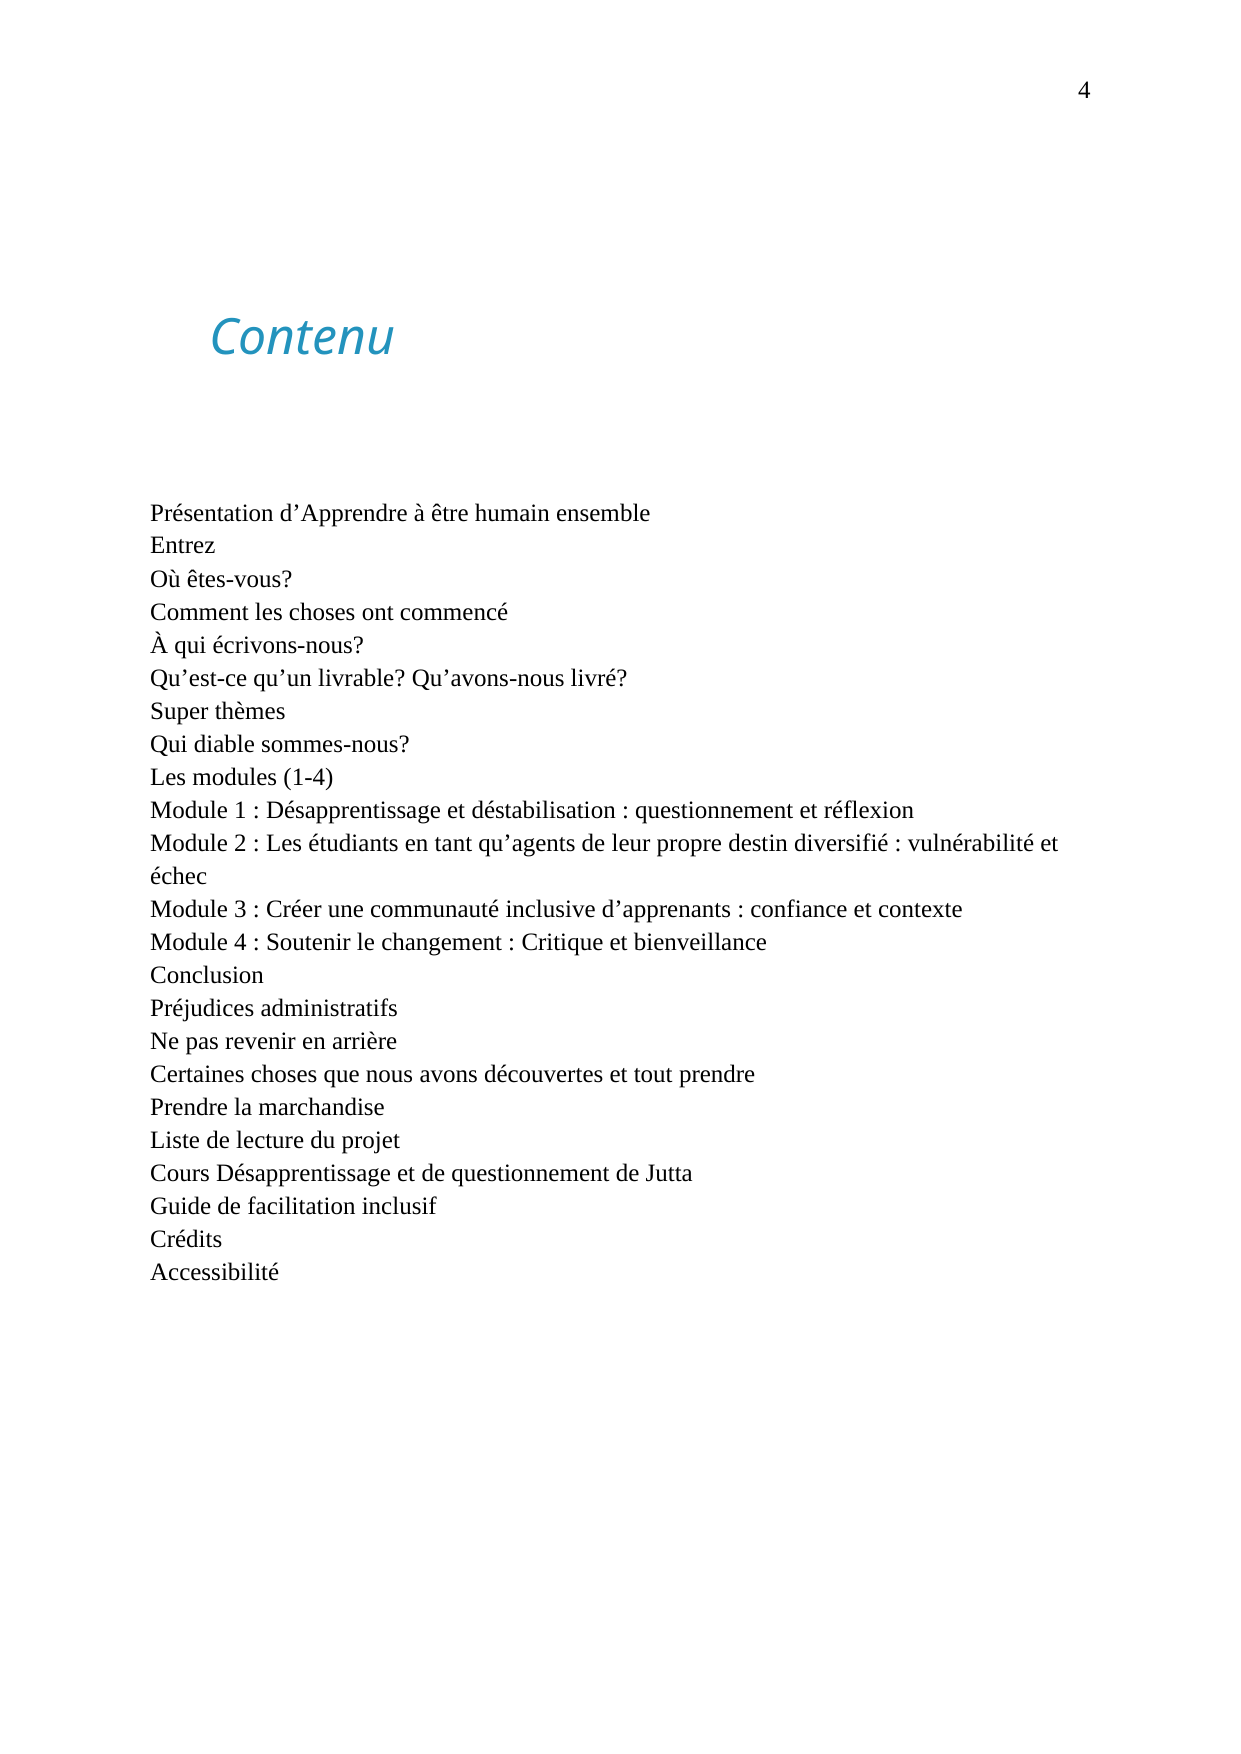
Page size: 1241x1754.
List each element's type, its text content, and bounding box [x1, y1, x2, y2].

text Où êtes-vous? [150, 564, 1090, 592]
text Certaines choses que nous avons découvertes et tout prendre [150, 1059, 1090, 1088]
text Conclusion [150, 960, 1090, 989]
text Prendre la marchandise [150, 1092, 1090, 1121]
text Contenu [209, 301, 1090, 369]
text Module 1 : Désapprentissage et déstabilisation : questionnement et réflexion [150, 795, 1090, 823]
text Guide de facilitation inclusif [150, 1191, 1090, 1220]
text Les modules (1-4) [150, 762, 1090, 791]
text Qui diable sommes-nous? [150, 729, 1090, 757]
text Liste de lecture du projet [150, 1125, 1090, 1154]
text Qu’est-ce qu’un livrable? Qu’avons-nous livré? [150, 663, 1090, 691]
text Crédits [150, 1224, 1090, 1253]
text À qui écrivons-nous? [150, 630, 1090, 658]
text Module 3 : Créer une communauté inclusive d’apprenants : confiance et contexte [150, 894, 1090, 923]
text Préjudices administratifs [150, 993, 1090, 1022]
text Super thèmes [150, 696, 1090, 724]
text Cours Désapprentissage et de questionnement de Jutta [150, 1158, 1090, 1187]
text Accessibilité [150, 1257, 1090, 1286]
text Module 4 : Soutenir le changement : Critique et bienveillance [150, 927, 1090, 956]
text Comment les choses ont commencé [150, 597, 1090, 625]
text Module 2 : Les étudiants en tant qu’agents de leur propre destin diversifié : vulnérabilité et échec [150, 828, 1090, 889]
text Entrez [150, 531, 1090, 559]
text Ne pas revenir en arrière [150, 1026, 1090, 1055]
text Présentation d’Apprendre à être humain ensemble [150, 498, 1090, 526]
